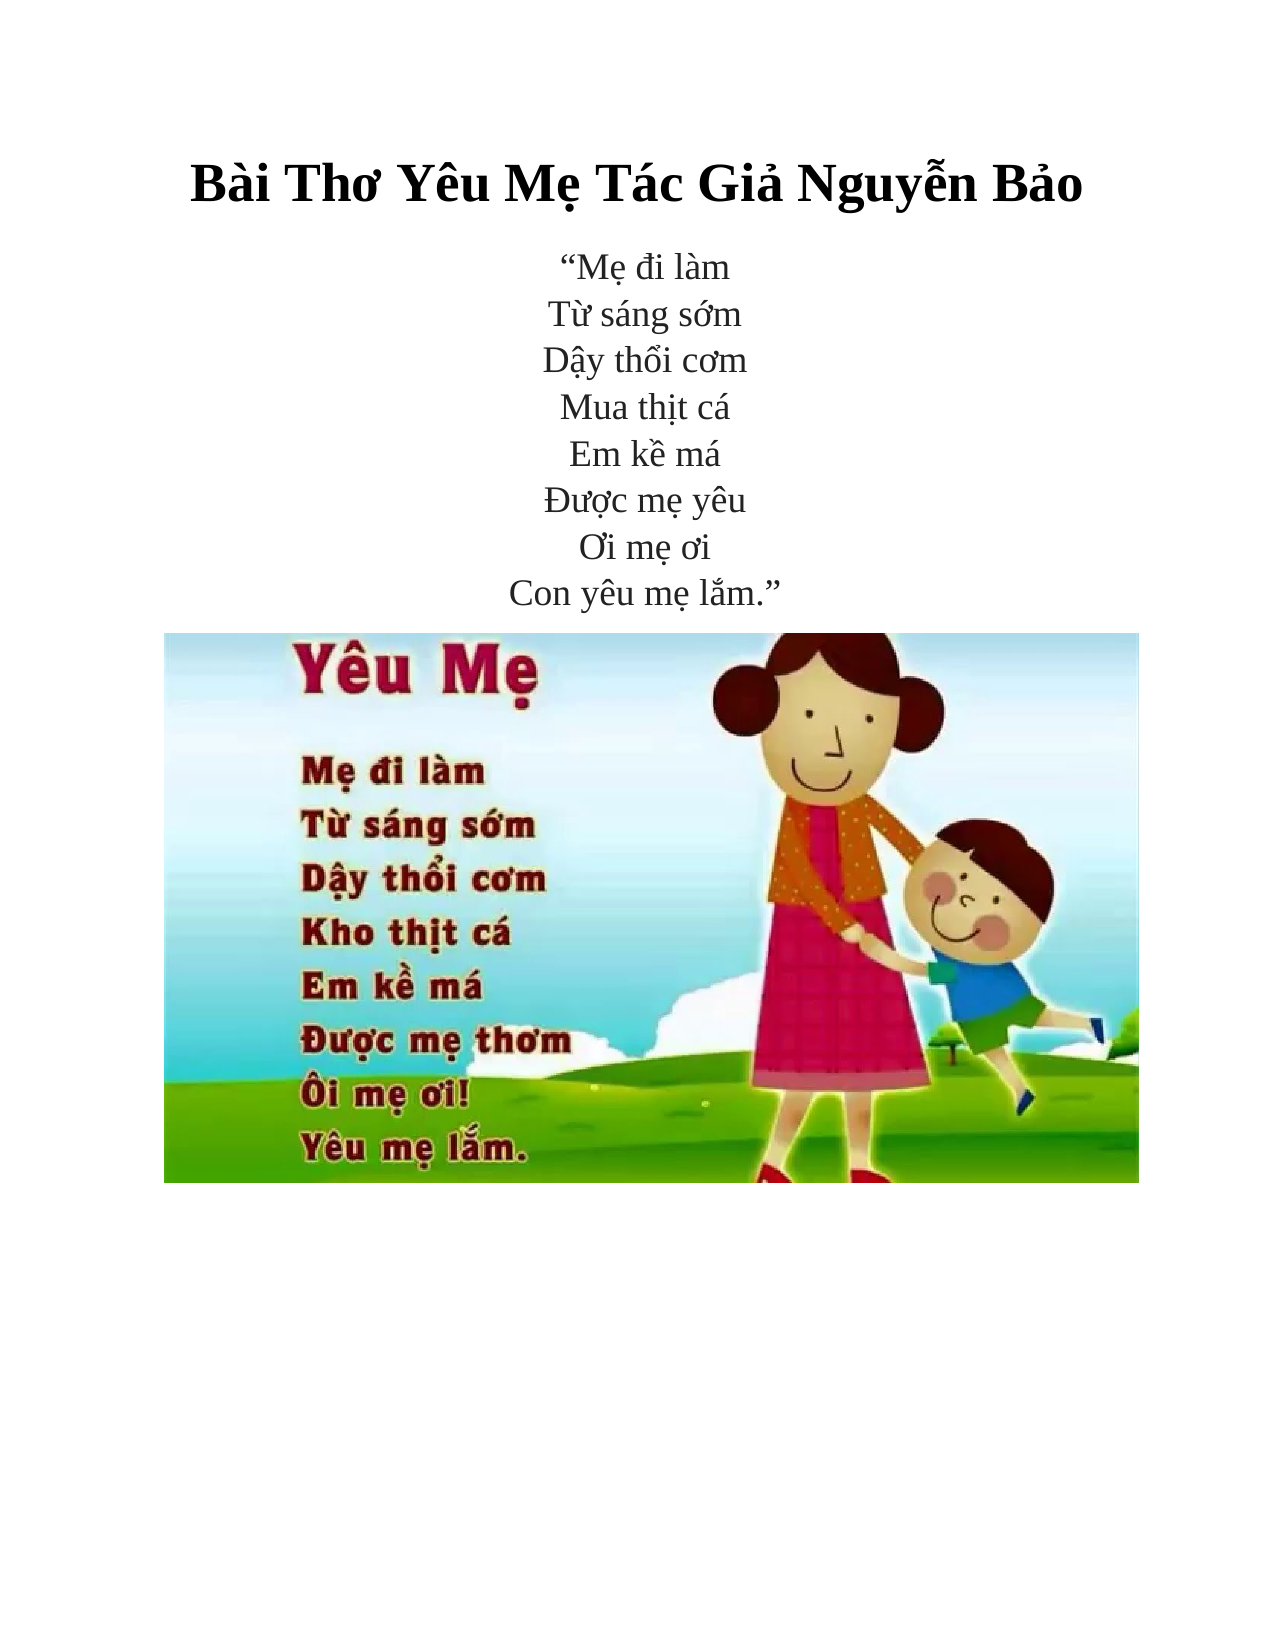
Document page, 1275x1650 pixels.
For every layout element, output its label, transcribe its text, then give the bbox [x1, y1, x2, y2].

text Bài Thơ Yêu Mẹ Tác Giả Nguyễn Bảo [150, 150, 1125, 213]
text “Mẹ đi làm Từ sáng sớm Dậy thổi cơm Mua thịt cá Em kề má Được mẹ yêu Ơi mẹ ơi Con yêu mẹ lắm.” [165, 245, 1125, 614]
picture [164, 633, 1139, 1183]
